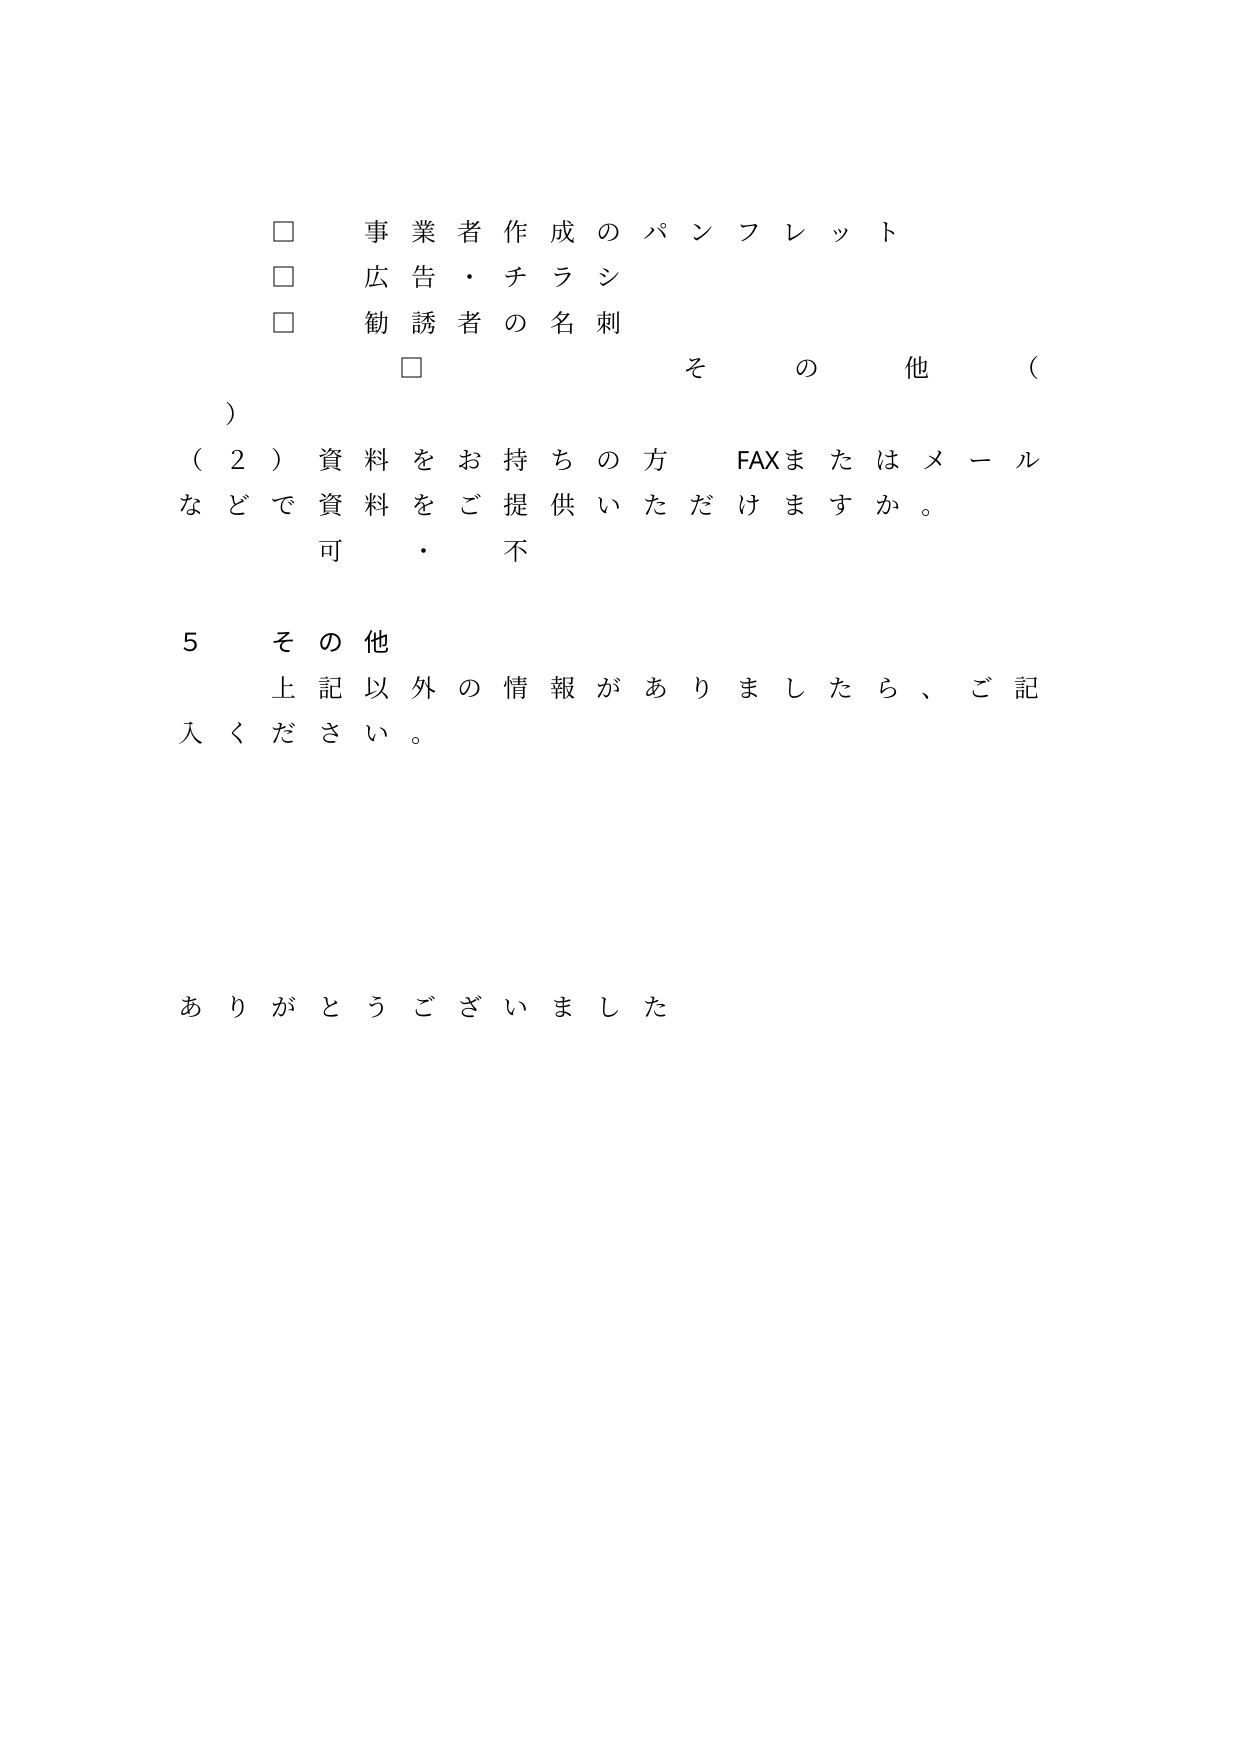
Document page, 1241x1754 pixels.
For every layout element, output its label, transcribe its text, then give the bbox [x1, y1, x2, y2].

text □ 勧誘者の名刺 [179, 299, 1061, 344]
text □ 広告・チラシ [179, 253, 1061, 299]
text ありがとうございました [179, 937, 1061, 1029]
text （２）資料をお持ちの方 FAXまたはメールなどで資料をご提供いただけますか。 [179, 436, 1061, 527]
text ５ その他 [179, 618, 1061, 664]
text □ 事業者作成のパンフレット [179, 207, 1061, 253]
text □ その他（ ） [179, 344, 1061, 436]
text 上記以外の情報がありましたら、ご記入ください。 [179, 664, 1061, 755]
text 可 ・ 不 [179, 527, 1061, 572]
